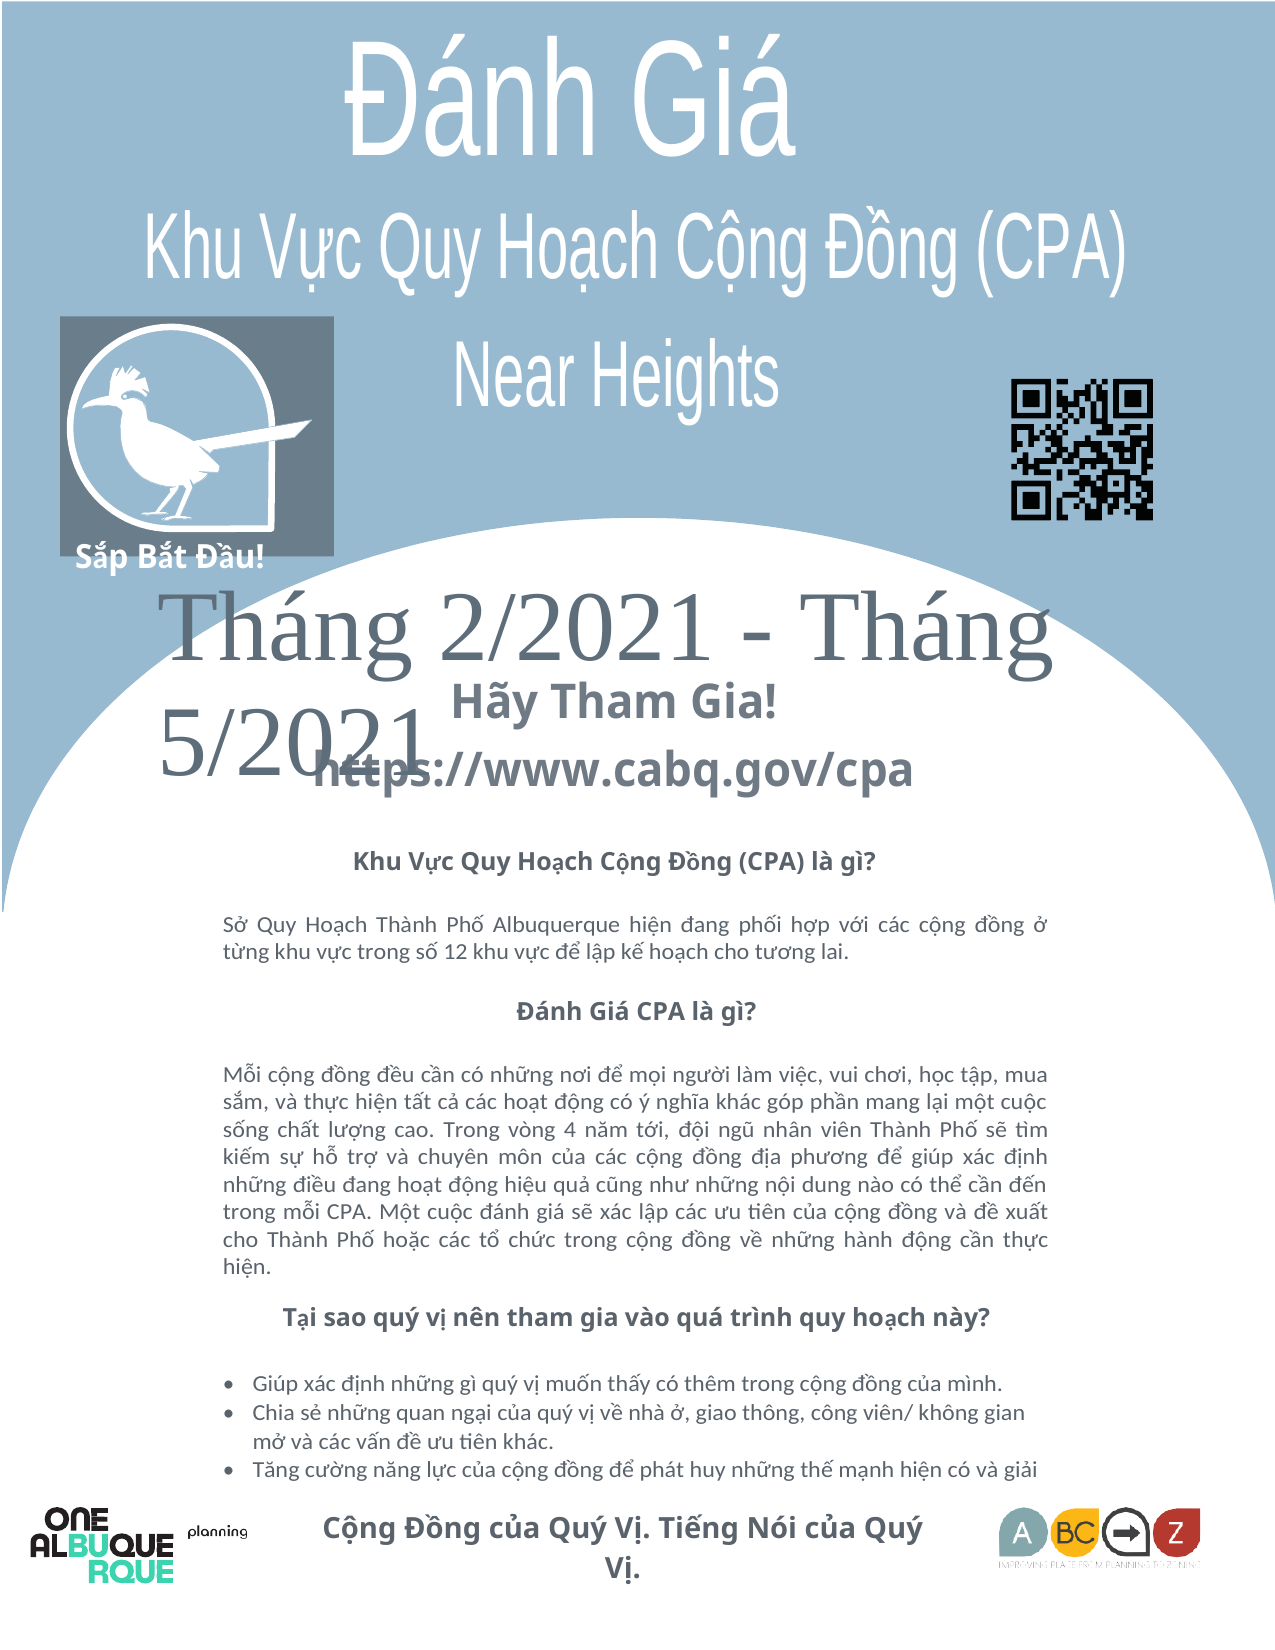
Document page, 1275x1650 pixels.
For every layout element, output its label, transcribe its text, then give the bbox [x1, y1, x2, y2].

list Tăng cường năng lực của cộng đồng để phát huy những thế mạnh hiện có và giải quyết các vấn đề. [223, 1455, 1049, 1484]
text Hãy Tham Gia! https://www.cabq.gov/cpa [267, 668, 961, 800]
subtitle Khu Vực Quy Hoạch Cộng Đồng (CPA) là gì? [267, 844, 961, 878]
subtitle Khu Vực Quy Hoạch Cộng Đồng (CPA) [75, 190, 1197, 298]
subtitle Tại sao quý vị nên tham gia vào quá trình quy hoạch này? [223, 1299, 1049, 1333]
subtitle Đánh Giá CPA là gì? [223, 994, 1049, 1028]
text Sở Quy Hoạch Thành Phố Albuquerque hiện đang phối hợp với các cộng đồng ở từng khu vực trong số 12 khu vực để lập kế hoạch cho tương lai. [223, 911, 1049, 966]
subtitle Đánh Giá [75, 1, 1065, 190]
text Sắp Bắt Đầu! [75, 533, 1200, 579]
subtitle Near Heights [169, 298, 1065, 433]
picture [188, 1525, 247, 1539]
list Giúp xác định những gì quý vị muốn thấy có thêm trong cộng đồng của mình. [223, 1368, 1049, 1397]
picture [999, 1507, 1200, 1568]
text Mỗi cộng đồng đều cần có những nơi để mọi người làm việc, vui chơi, học tập, mua sắm, và thực hiện tất cả các hoạt động có ý nghĩa khác góp phần mang lại một cuộc sống chất lượng cao. Trong vòng 4 năm tới, đội ngũ nhân viên Thành Phố sẽ tìm kiếm sự hỗ trợ và chuyên môn của các cộng đồng địa phương để giúp xác định những điều đang hoạt động hiệu quả cũng như những nội dung nào có thể cần đến trong mỗi CPA. Một cuộc đánh giá sẽ xác lập các ưu tiên của cộng đồng và đề xuất cho Thành Phố hoặc các tổ chức trong cộng đồng về những hành động cần thực hiện. [223, 1061, 1049, 1280]
list Chia sẻ những quan ngại của quý vị về nhà ở, giao thông, công viên/ không gian mở và các vấn đề ưu tiên khác. [223, 1397, 1049, 1455]
